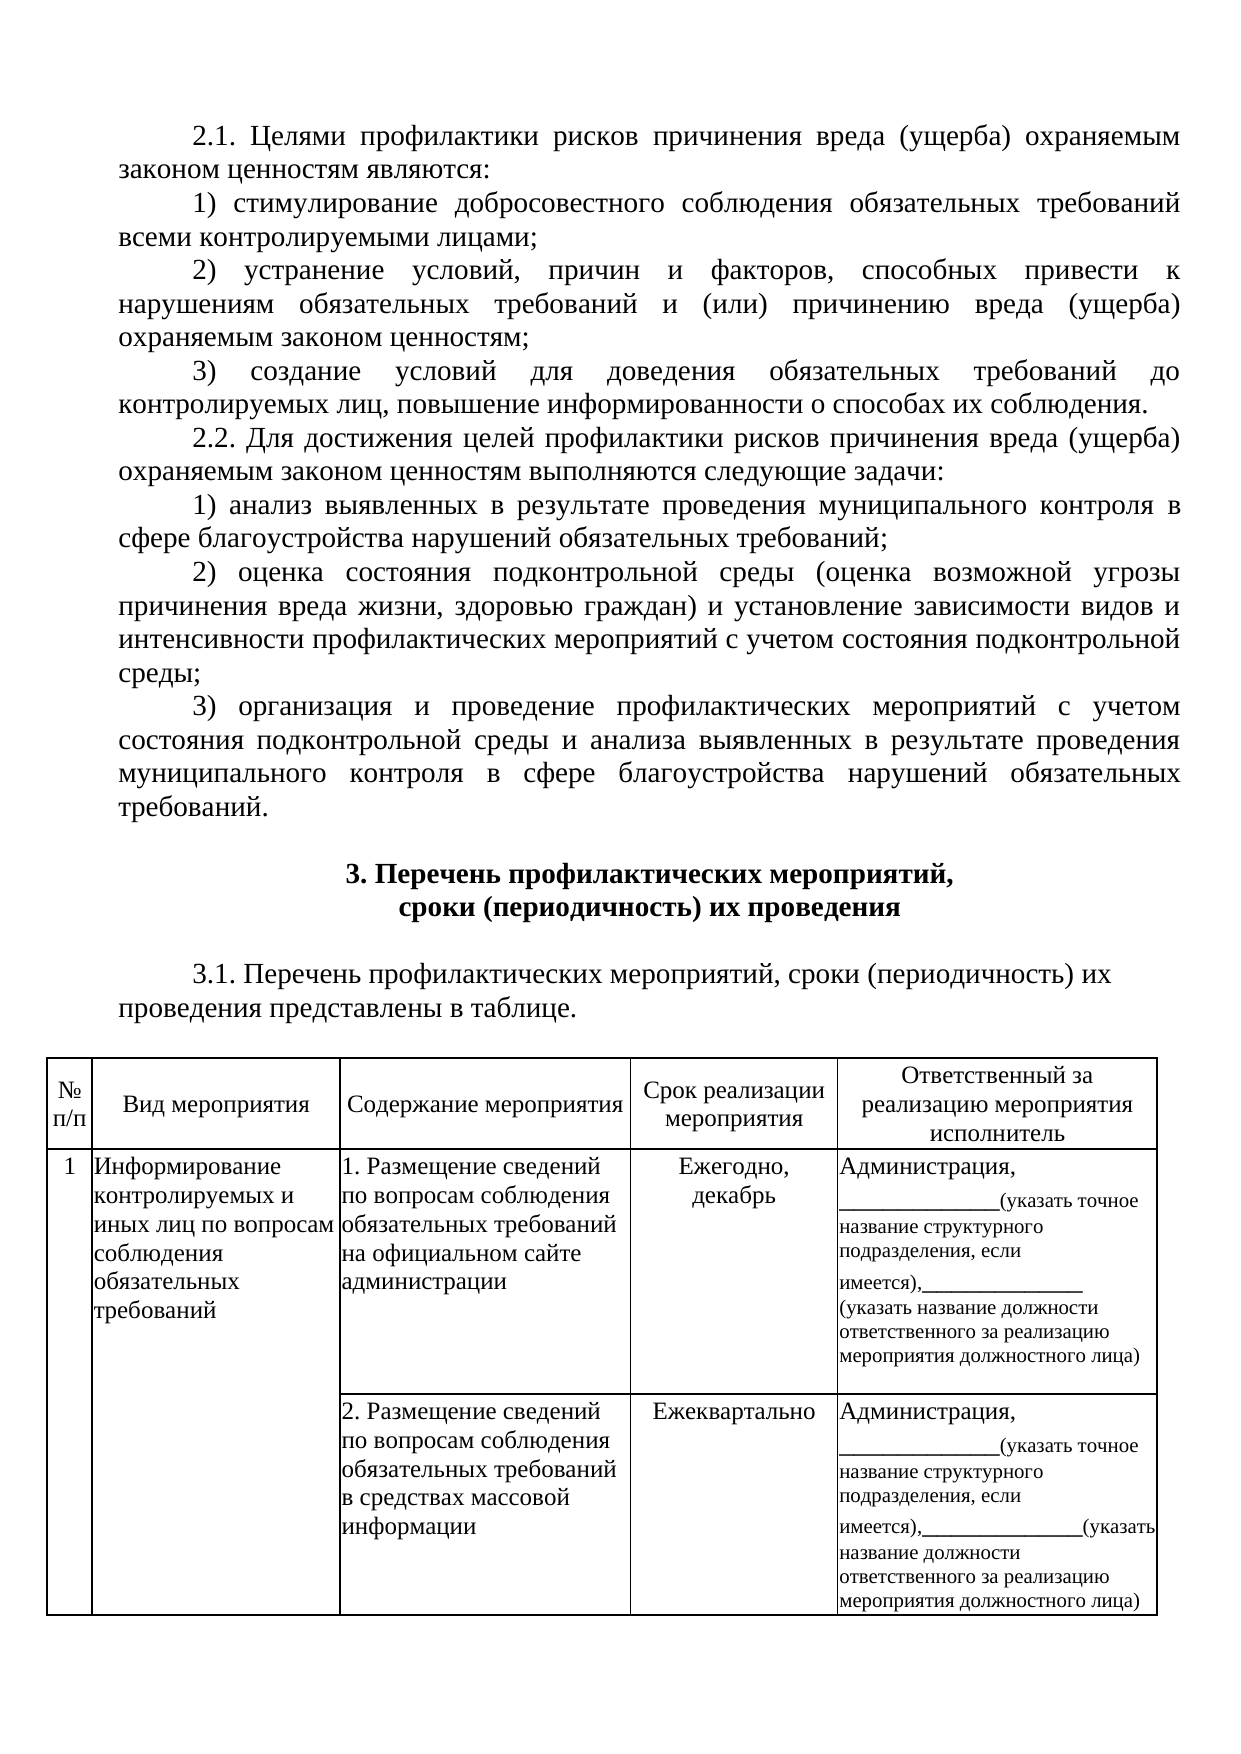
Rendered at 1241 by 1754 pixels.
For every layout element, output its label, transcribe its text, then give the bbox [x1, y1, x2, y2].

text 3) создание условий для доведения обязательных требований до контролируемых лиц, повышение информированности о способах их соблюдения. [118, 353, 1181, 420]
table_cell 1. Размещение сведений по вопросам соблюдения обязательных требований на официальном сайте администрации [341, 1150, 630, 1393]
table_cell Информирование контролируемых и иных лиц по вопросам соблюдения обязательных требований [93, 1150, 339, 1614]
text 3.1. Перечень профилактических мероприятий, сроки (периодичность) их проведения представлены в таблице. [118, 957, 1181, 1024]
text 3) организация и проведение профилактических мероприятий с учетом состояния подконтрольной среды и анализа выявленных в результате проведения муниципального контроля в сфере благоустройства нарушений обязательных требований. [118, 688, 1181, 822]
table_header Содержание мероприятия [341, 1059, 630, 1148]
text 2.1. Целями профилактики рисков причинения вреда (ущерба) охраняемым законом ценностям являются: [118, 118, 1181, 185]
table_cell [341, 1395, 630, 1614]
text 2) оценка состояния подконтрольной среды (оценка возможной угрозы причинения вреда жизни, здоровью граждан) и установление зависимости видов и интенсивности профилактических мероприятий с учетом состояния подконтрольной среды; [118, 554, 1181, 688]
text 1) стимулирование добросовестного соблюдения обязательных требований всеми контролируемыми лицами; [118, 185, 1181, 252]
text 1) анализ выявленных в результате проведения муниципального контроля в сфере благоустройства нарушений обязательных требований; [118, 487, 1181, 554]
text 3. Перечень профилактических мероприятий, [118, 856, 1181, 889]
table_cell Ежеквартально [631, 1395, 837, 1614]
text 2) устранение условий, причин и факторов, способных привести к нарушениям обязательных требований и (или) причинению вреда (ущерба) охраняемым законом ценностям; [118, 252, 1181, 353]
table_cell 1 [48, 1150, 91, 1614]
table_header Вид мероприятия [93, 1059, 339, 1148]
table_header Срок реализации мероприятия [631, 1059, 837, 1148]
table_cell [838, 1395, 1156, 1614]
table_header № п/п [48, 1059, 91, 1148]
text 2.2. Для достижения целей профилактики рисков причинения вреда (ущерба) охраняемым законом ценностям выполняются следующие задачи: [118, 420, 1181, 487]
text сроки (периодичность) их проведения [118, 889, 1181, 923]
table_header Ответственный за реализацию мероприятия исполнитель [838, 1059, 1156, 1148]
table_cell Ежегодно, декабрь [631, 1150, 837, 1393]
